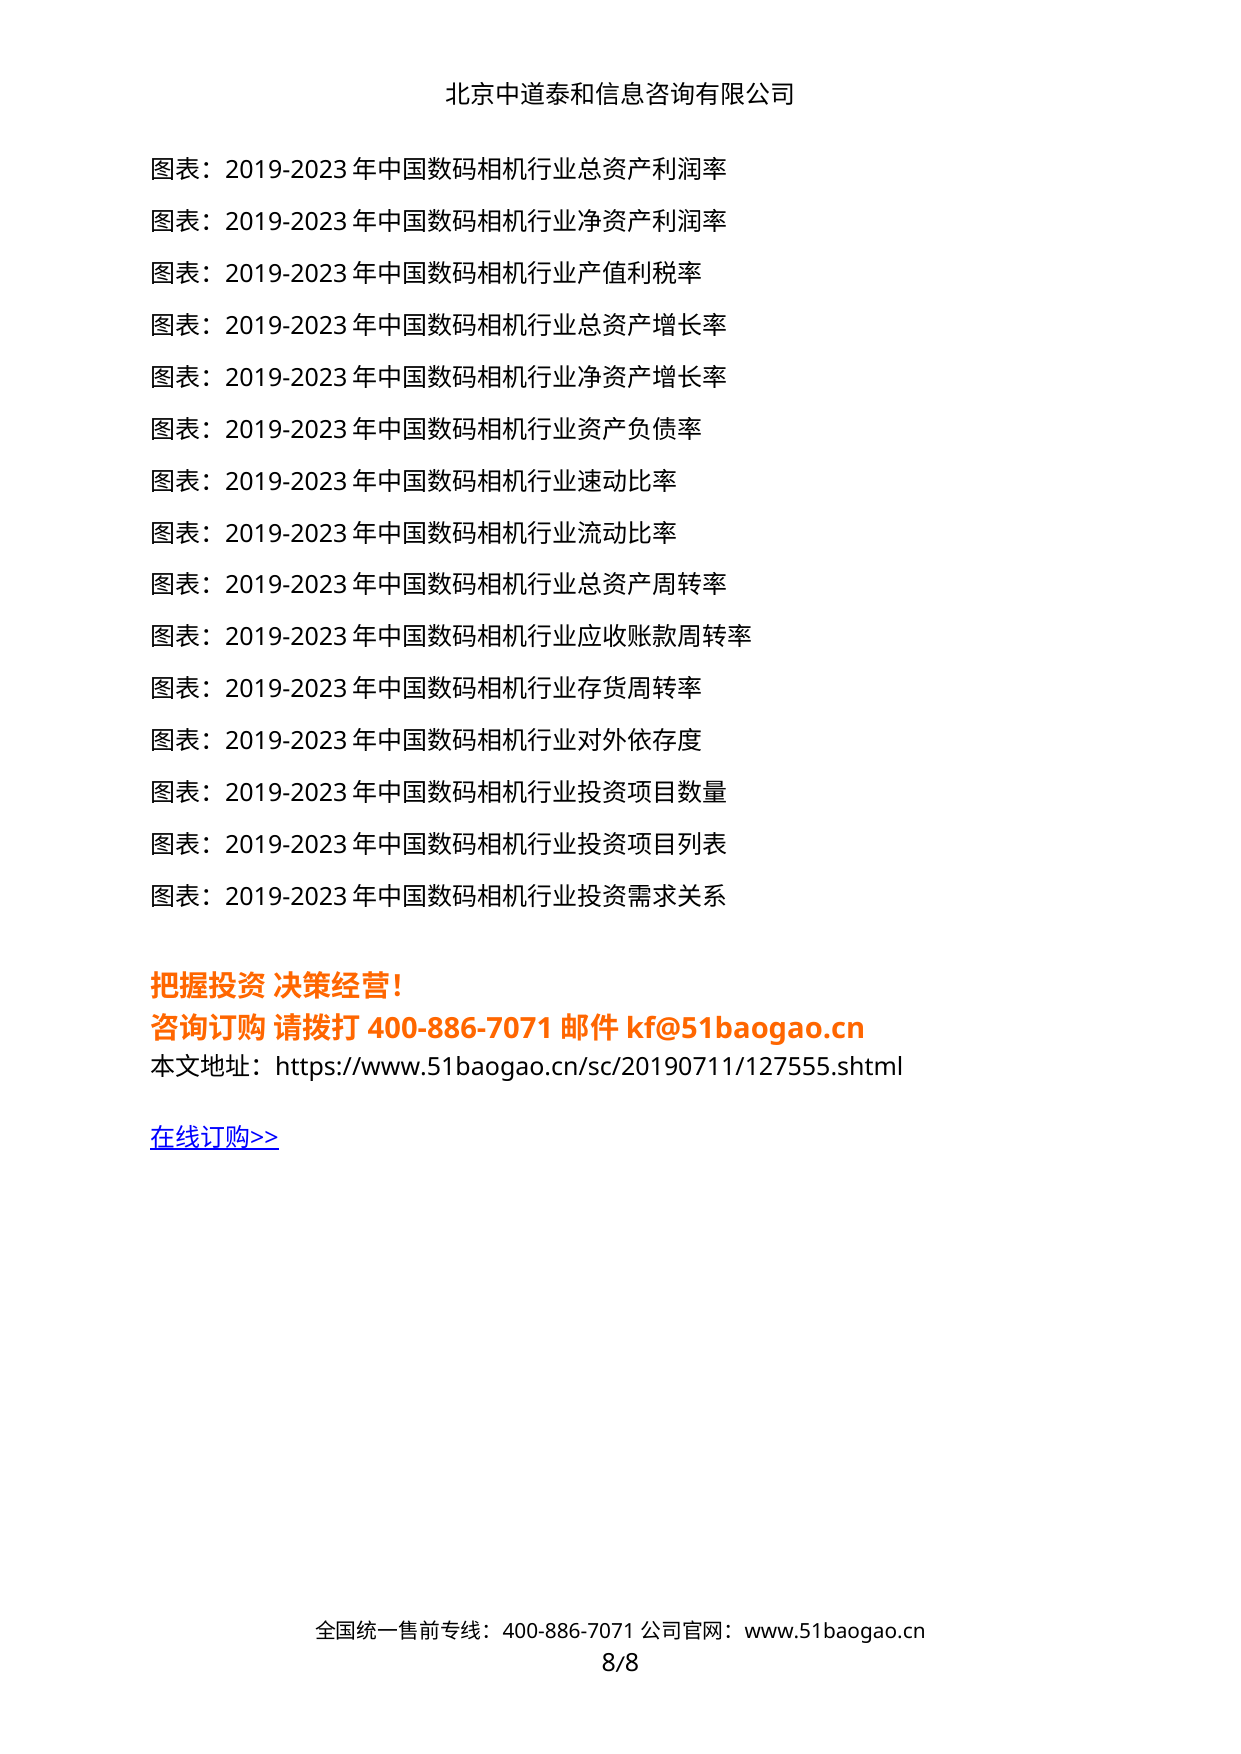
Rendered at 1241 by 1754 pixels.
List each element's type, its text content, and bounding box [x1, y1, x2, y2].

text 图表：2019-2023年中国数码相机行业产值利税率 [150, 254, 1090, 290]
text 图表：2019-2023年中国数码相机行业速动比率 [150, 461, 1090, 497]
text 图表：2019-2023年中国数码相机行业总资产增长率 [150, 306, 1090, 342]
text 图表：2019-2023年中国数码相机行业净资产利润率 [150, 202, 1090, 238]
text 图表：2019-2023年中国数码相机行业投资需求关系 [150, 876, 1090, 912]
text 在线订购>> [150, 1083, 1090, 1153]
text 图表：2019-2023年中国数码相机行业存货周转率 [150, 669, 1090, 705]
text 图表：2019-2023年中国数码相机行业总资产周转率 [150, 565, 1090, 601]
text 图表：2019-2023年中国数码相机行业流动比率 [150, 513, 1090, 549]
text 图表：2019-2023年中国数码相机行业资产负债率 [150, 409, 1090, 446]
text 图表：2019-2023年中国数码相机行业净资产增长率 [150, 357, 1090, 394]
text 图表：2019-2023年中国数码相机行业投资项目数量 [150, 772, 1090, 809]
text 图表：2019-2023年中国数码相机行业投资项目列表 [150, 824, 1090, 861]
text 图表：2019-2023年中国数码相机行业总资产利润率 [150, 150, 1090, 186]
text 把握投资 决策经营！咨询订购 请拨打 400-886-7071 邮件 kf@51baogao.cn本文地址：https://www.51baogao.cn/sc/20190711/127555.shtml [150, 928, 1090, 1083]
text 图表：2019-2023年中国数码相机行业对外依存度 [150, 721, 1090, 757]
text 图表：2019-2023年中国数码相机行业应收账款周转率 [150, 617, 1090, 653]
